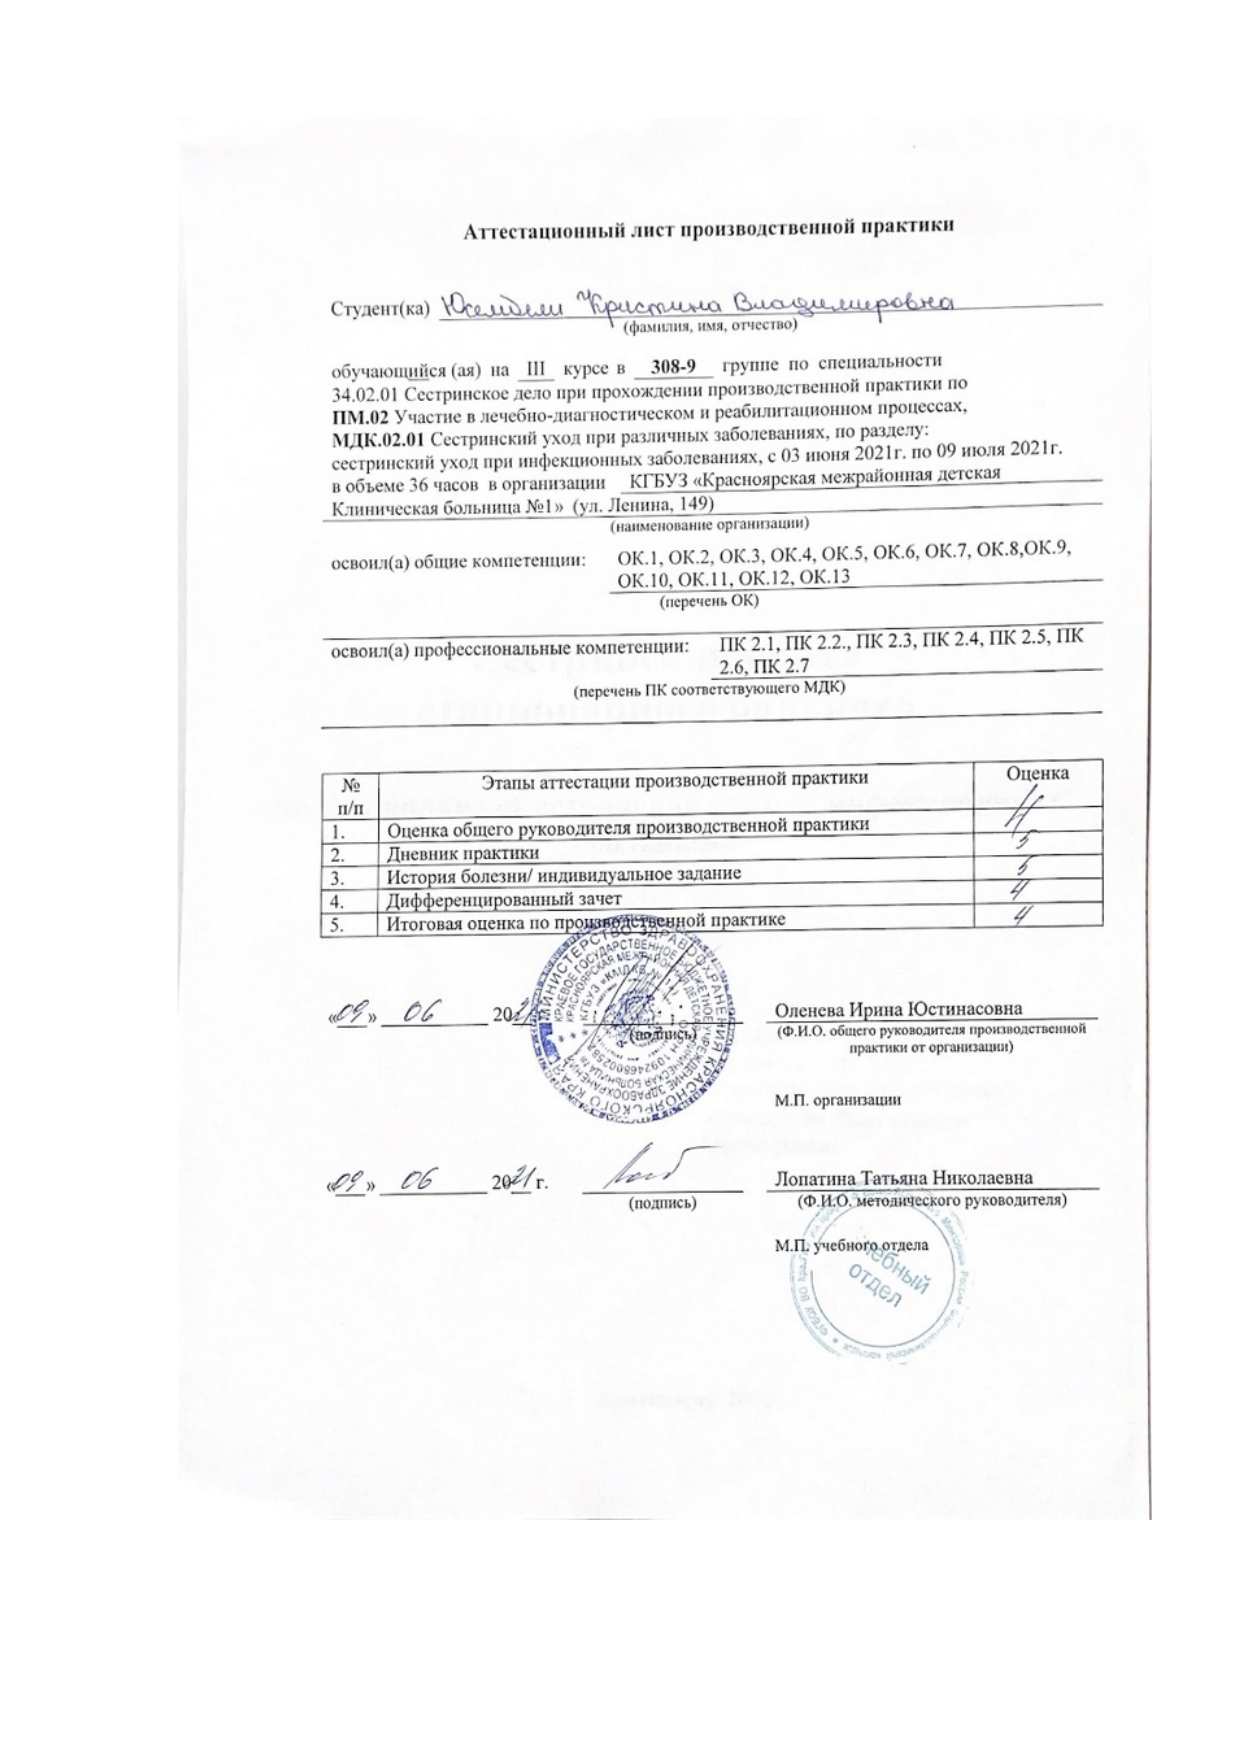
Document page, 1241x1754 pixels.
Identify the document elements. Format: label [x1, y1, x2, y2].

picture [177, 118, 1152, 1520]
